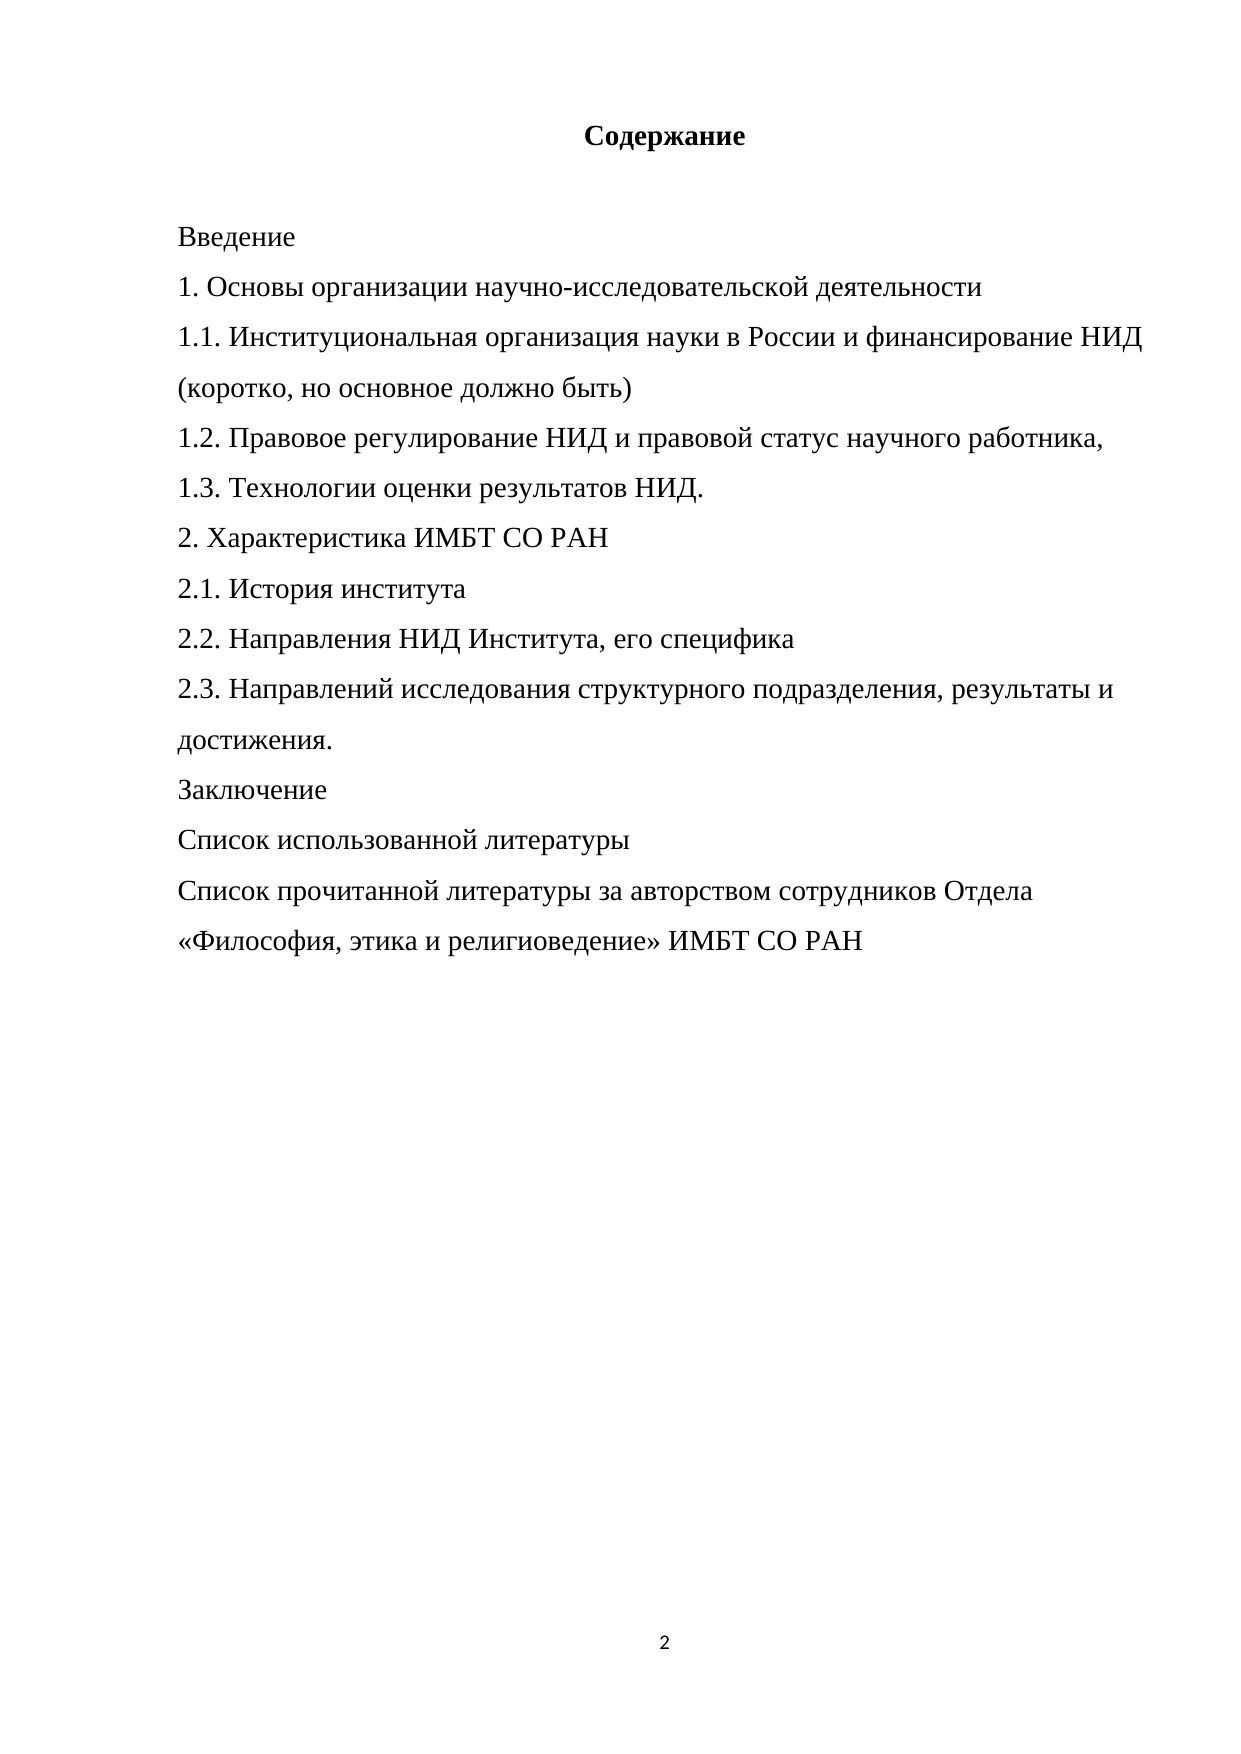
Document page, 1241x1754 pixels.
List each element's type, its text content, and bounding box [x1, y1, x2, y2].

text 2.2. Направления НИД Института, его специфика [177, 621, 1152, 655]
text 1.1. Институциональная организация науки в России и финансирование НИД (коротко, но основное должно быть) [177, 319, 1152, 403]
text Список прочитанной литературы за авторством сотрудников Отдела «Философия, этика и религиоведение» ИМБТ СО РАН [177, 873, 1152, 957]
text 1. Основы организации научно-исследовательской деятельности [177, 269, 1152, 303]
text 1.3. Технологии оценки результатов НИД. [177, 470, 1152, 504]
text 2.1. История института [177, 571, 1152, 604]
text Введение [177, 219, 1152, 252]
text Содержание [177, 118, 1152, 152]
text Заключение [177, 772, 1152, 806]
text 2. Характеристика ИМБТ СО РАН [177, 521, 1152, 554]
text Список использованной литературы [177, 822, 1152, 856]
text 2.3. Направлений исследования структурного подразделения, результаты и достижения. [177, 672, 1152, 755]
text 1.2. Правовое регулирование НИД и правовой статус научного работника, [177, 420, 1152, 453]
